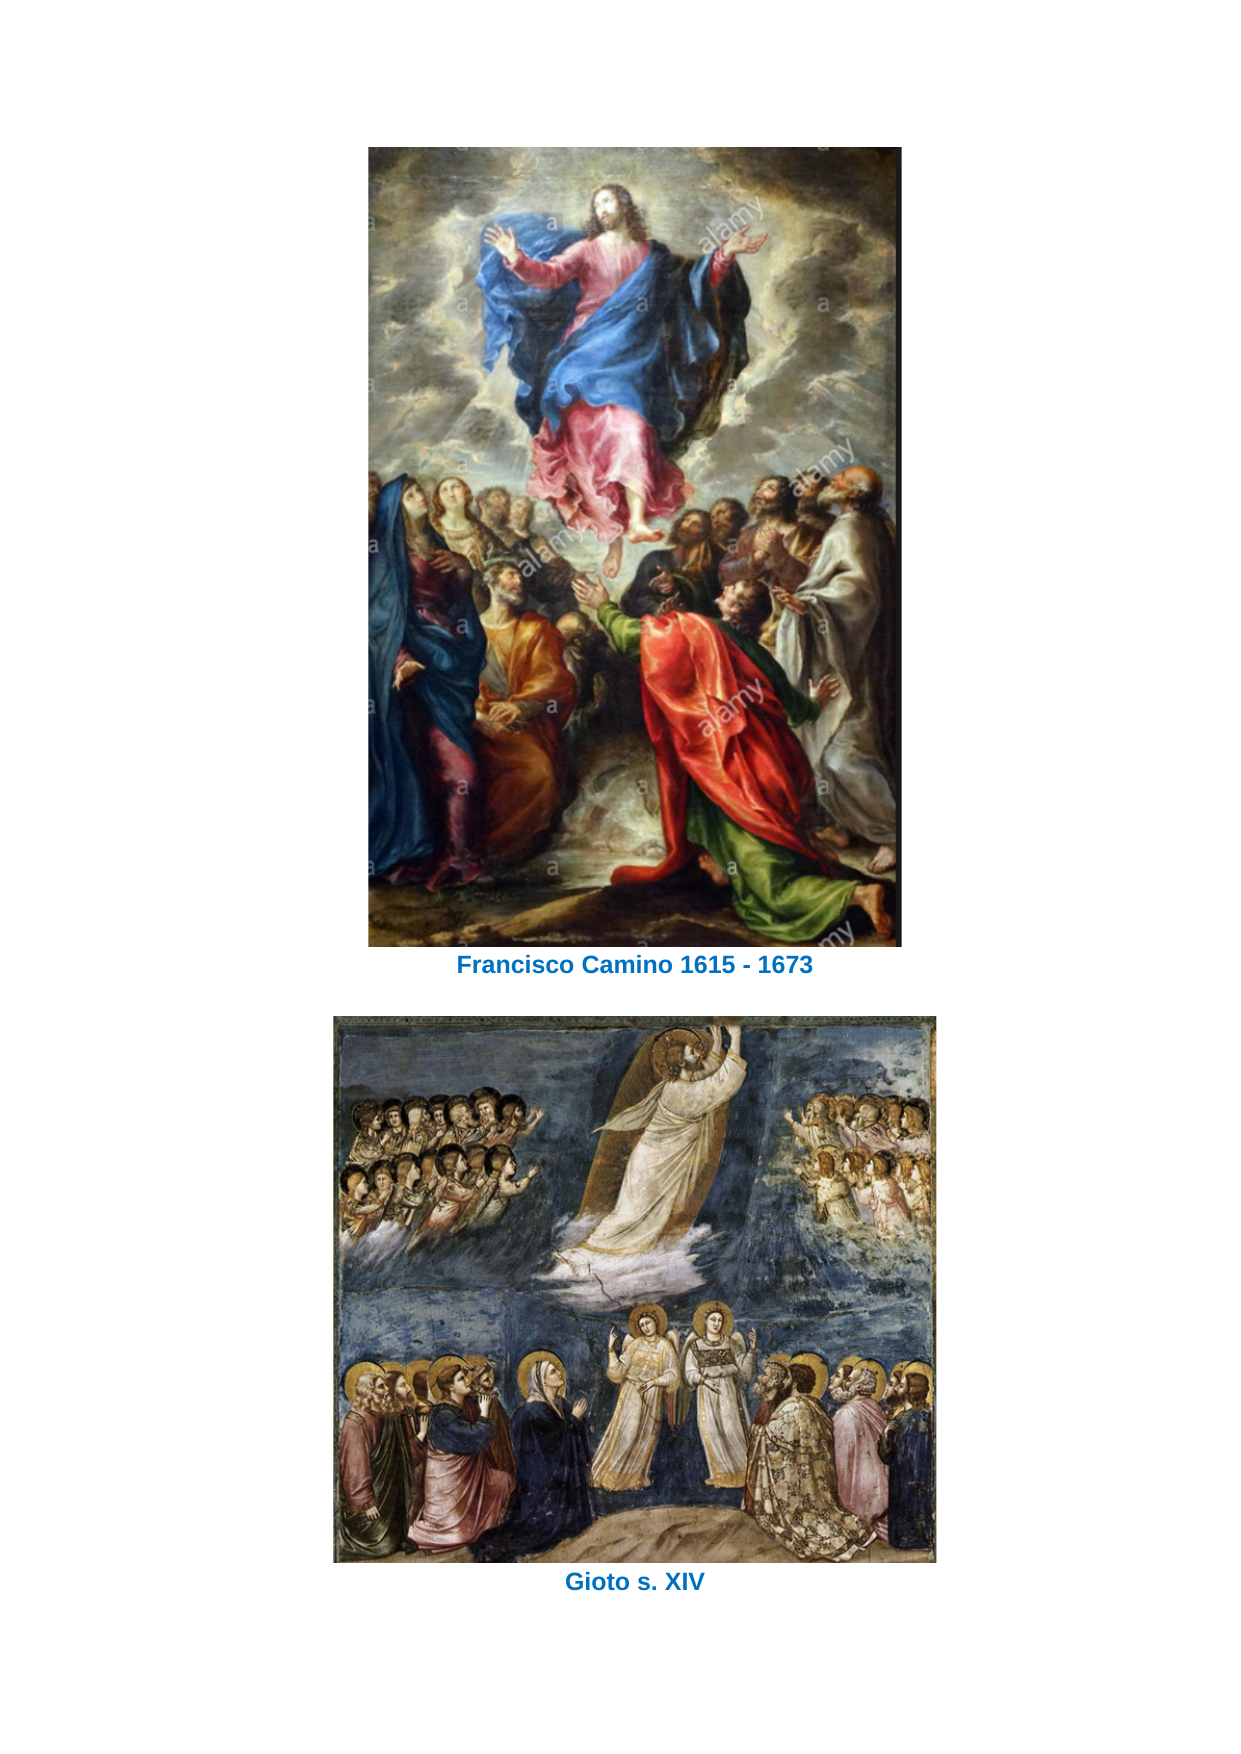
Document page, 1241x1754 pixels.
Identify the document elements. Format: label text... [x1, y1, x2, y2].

picture [333, 1016, 937, 1563]
picture [368, 147, 902, 947]
text Francisco Camino 1615 - 1673 [88, 950, 1181, 979]
text Gioto s. XIV [88, 1567, 1181, 1596]
